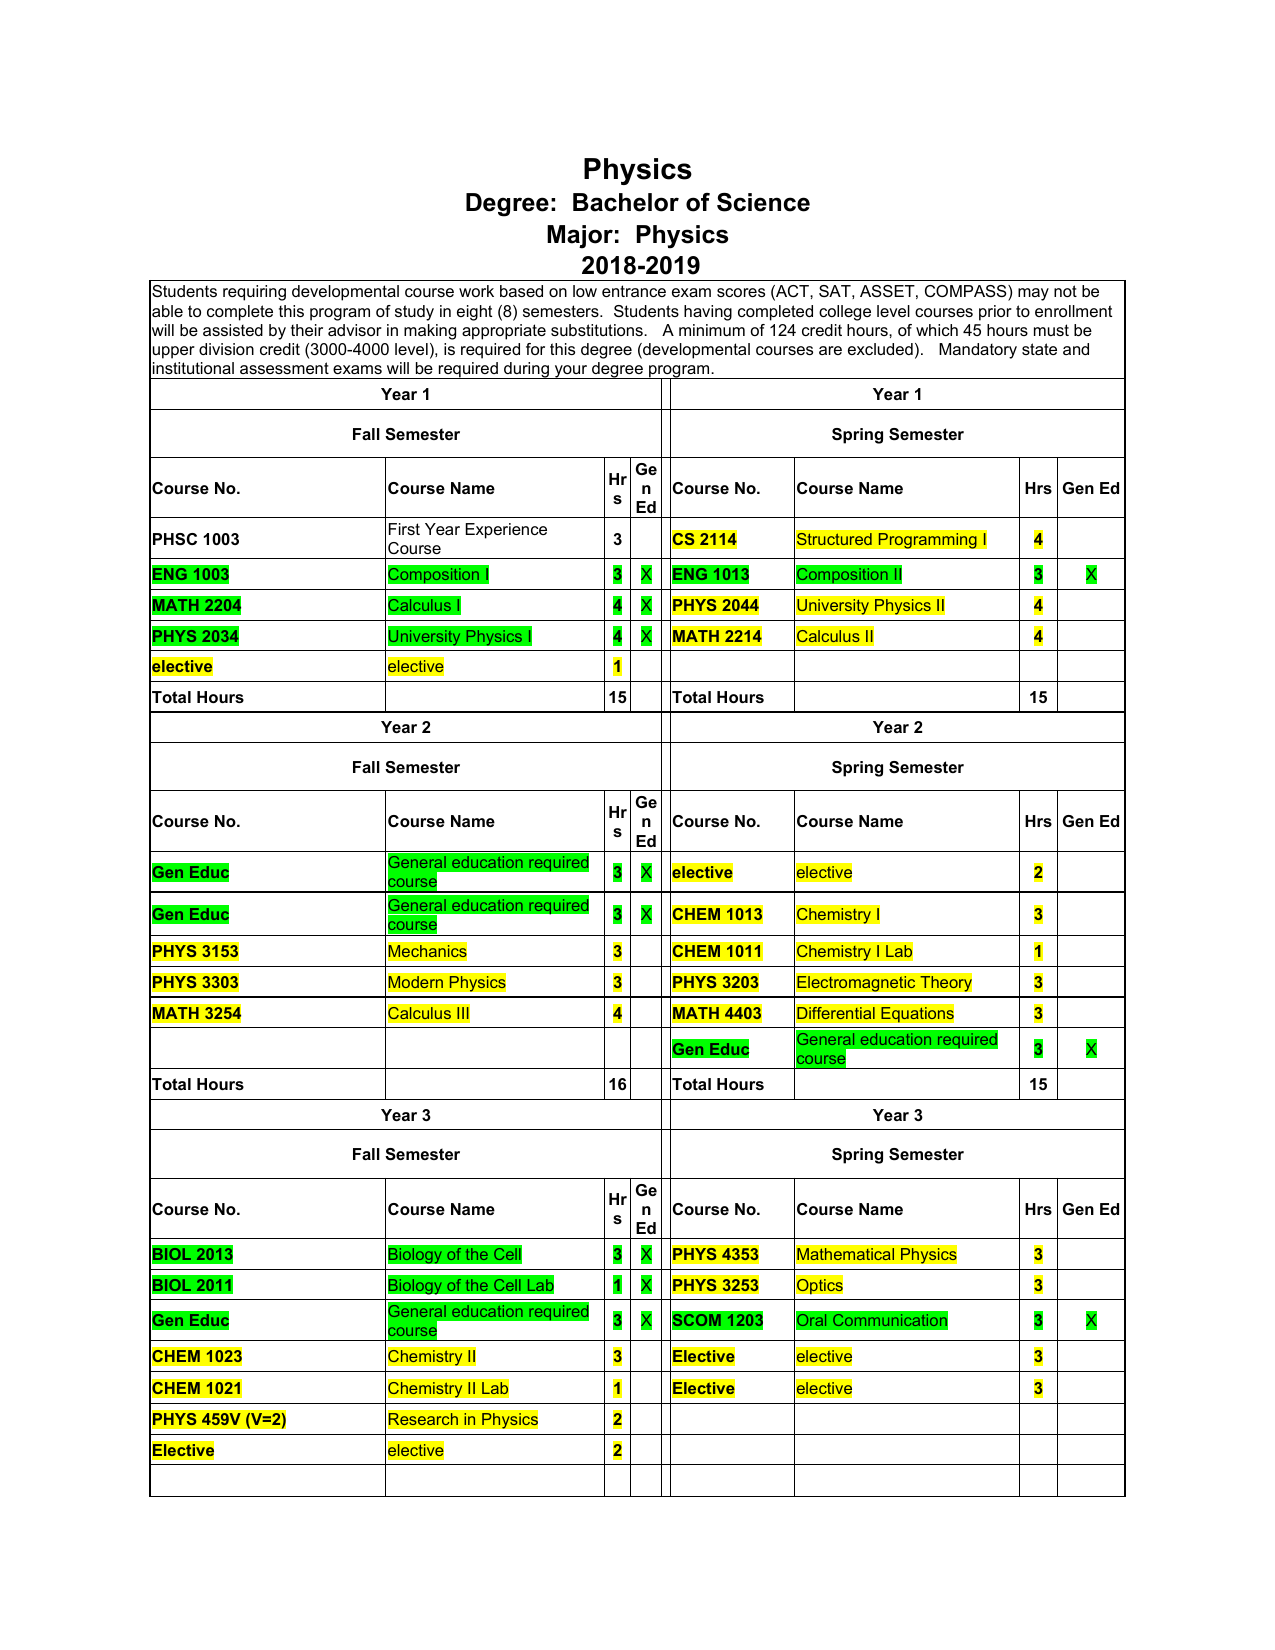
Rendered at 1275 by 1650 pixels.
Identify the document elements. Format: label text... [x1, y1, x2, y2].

table_cell elective [795, 1372, 1019, 1402]
table_cell [662, 621, 670, 650]
table_cell Gen Educ [671, 1028, 794, 1068]
table_cell X [1058, 559, 1124, 589]
table_cell [151, 1028, 385, 1068]
table_cell [662, 1341, 670, 1371]
table_cell [662, 893, 670, 935]
table_cell Calculus II [795, 621, 1019, 650]
table_cell [662, 559, 670, 589]
table_cell X [631, 1300, 661, 1340]
table_cell Structured Programming I [795, 518, 1019, 558]
table_cell BIOL 2013 [151, 1239, 385, 1268]
table_cell Hrs [1020, 1179, 1057, 1238]
table_cell Biology of the Cell [386, 1239, 604, 1268]
table_cell 3 [605, 1300, 630, 1340]
table_cell MATH 2204 [151, 590, 385, 619]
table_cell [1020, 1465, 1057, 1496]
table_cell [662, 410, 670, 457]
table_cell [662, 518, 670, 558]
table_cell Gen Ed [631, 1179, 661, 1238]
table_cell 16 [605, 1069, 630, 1099]
table_cell [1058, 936, 1124, 966]
table_cell [386, 1028, 604, 1068]
table_cell [662, 682, 670, 711]
table_cell [631, 1069, 661, 1099]
table_cell 4 [1020, 518, 1057, 558]
table_cell PHYS 4353 [671, 1239, 794, 1268]
table_cell [631, 682, 661, 711]
table_cell X [1058, 1300, 1124, 1340]
table_cell [1058, 518, 1124, 558]
table_cell Year 3 [151, 1100, 661, 1129]
table_cell 1 [605, 1372, 630, 1402]
table_cell ENG 1013 [671, 559, 794, 589]
table_cell X [631, 852, 661, 891]
table_cell General education required course [386, 893, 604, 935]
table_cell Total Hours [671, 1069, 794, 1099]
table_cell Differential Equations [795, 998, 1019, 1027]
table_cell [795, 682, 1019, 711]
table_cell Course Name [386, 1179, 604, 1238]
table_cell 3 [1020, 998, 1057, 1027]
table_cell [795, 1404, 1019, 1434]
table_cell Research in Physics [386, 1404, 604, 1434]
table_cell Gen Educ [151, 893, 385, 935]
table_cell Year 1 [151, 379, 661, 409]
table_cell [1058, 1404, 1124, 1434]
table_cell X [631, 590, 661, 619]
table_cell [631, 518, 661, 558]
table_cell Degree: Bachelor of Science [150, 186, 1125, 217]
table_cell Chemistry II Lab [386, 1372, 604, 1402]
table_cell Chemistry I [795, 893, 1019, 935]
table_cell X [631, 893, 661, 935]
table_cell [662, 379, 670, 409]
table_cell PHYS 3203 [671, 967, 794, 996]
table_cell Gen Ed [1058, 791, 1124, 851]
table_cell [631, 998, 661, 1027]
table_cell Course Name [386, 458, 604, 517]
table_cell 4 [605, 621, 630, 650]
table_cell [662, 1435, 670, 1464]
table_cell CHEM 1021 [151, 1372, 385, 1402]
table_cell BIOL 2011 [151, 1270, 385, 1299]
table_cell [631, 651, 661, 681]
table_cell 3 [605, 893, 630, 935]
table_cell 2018-2019 [150, 249, 1125, 280]
table_cell Fall Semester [151, 743, 661, 790]
table_cell [1020, 651, 1057, 681]
table_cell [671, 651, 794, 681]
table_cell [795, 1435, 1019, 1464]
table_cell [386, 1465, 604, 1496]
table_cell [662, 1130, 670, 1178]
table_cell SCOM 1203 [671, 1300, 794, 1340]
table_cell Calculus III [386, 998, 604, 1027]
table_cell [795, 1465, 1019, 1496]
table_cell Oral Communication [795, 1300, 1019, 1340]
table_cell [1058, 1372, 1124, 1402]
table_cell 3 [605, 967, 630, 996]
table_cell Hrs [605, 791, 630, 851]
table_cell [662, 651, 670, 681]
table_cell Course No. [671, 791, 794, 851]
table_cell Course Name [795, 458, 1019, 517]
table_cell General education required course [386, 852, 604, 891]
table_cell [631, 1465, 661, 1496]
table_cell Course Name [795, 791, 1019, 851]
table_cell [662, 1239, 670, 1268]
table_cell [631, 1404, 661, 1434]
table_cell University Physics I [386, 621, 604, 650]
table_cell [795, 1069, 1019, 1099]
table_cell Hrs [1020, 791, 1057, 851]
table_cell 3 [1020, 893, 1057, 935]
table_cell [662, 1028, 670, 1068]
table_cell [605, 1465, 630, 1496]
table_cell [662, 590, 670, 619]
table_cell Spring Semester [671, 743, 1124, 790]
table_cell [671, 1435, 794, 1464]
table_cell [662, 998, 670, 1027]
table_cell 3 [1020, 967, 1057, 996]
table_cell [1058, 1435, 1124, 1464]
table_cell elective [671, 852, 794, 891]
table_cell 3 [1020, 559, 1057, 589]
table_cell Gen Ed [1058, 458, 1124, 517]
table_cell 1 [1020, 936, 1057, 966]
table_cell [151, 1465, 385, 1496]
table_cell [662, 1372, 670, 1402]
table_cell X [631, 1270, 661, 1299]
table_cell [662, 1270, 670, 1299]
table_cell General education required course [386, 1300, 604, 1340]
table_cell [1020, 1404, 1057, 1434]
table_cell Year 3 [671, 1100, 1124, 1129]
table_cell Major: Physics [150, 217, 1125, 248]
table_cell [386, 1069, 604, 1099]
table_cell elective [795, 852, 1019, 891]
table_cell Fall Semester [151, 1130, 661, 1178]
table_cell 15 [1020, 1069, 1057, 1099]
table_cell elective [151, 651, 385, 681]
table_cell Course No. [671, 1179, 794, 1238]
table_cell Elective [671, 1341, 794, 1371]
table_cell Course No. [151, 791, 385, 851]
table_cell 4 [1020, 590, 1057, 619]
table_cell PHYS 459V (V=2) [151, 1404, 385, 1434]
table_cell Hrs [1020, 458, 1057, 517]
table_cell Course Name [795, 1179, 1019, 1238]
table_cell 3 [1020, 1239, 1057, 1268]
table_cell 4 [1020, 621, 1057, 650]
table_cell [1058, 1239, 1124, 1268]
table_cell Hrs [605, 458, 630, 517]
table_cell X [631, 559, 661, 589]
table_cell 2 [605, 1404, 630, 1434]
table_cell [662, 967, 670, 996]
table_cell Course No. [151, 1179, 385, 1238]
table_cell [1058, 1465, 1124, 1496]
table_cell Mathematical Physics [795, 1239, 1019, 1268]
table_cell CHEM 1023 [151, 1341, 385, 1371]
table_cell Fall Semester [151, 410, 661, 457]
table_cell Total Hours [151, 1069, 385, 1099]
table_cell Biology of the Cell Lab [386, 1270, 604, 1299]
table_cell 3 [605, 1341, 630, 1371]
table_cell 3 [1020, 1028, 1057, 1068]
table_cell [631, 936, 661, 966]
table_cell 3 [605, 936, 630, 966]
table_cell Course Name [386, 791, 604, 851]
table_cell Spring Semester [671, 410, 1124, 457]
table_cell [1058, 893, 1124, 935]
table_cell [662, 1179, 670, 1238]
table_cell 3 [1020, 1300, 1057, 1340]
table_cell Gen Educ [151, 852, 385, 891]
table_cell [662, 936, 670, 966]
table_cell 15 [1020, 682, 1057, 711]
table_cell X [631, 621, 661, 650]
table_cell [631, 1372, 661, 1402]
table_cell [671, 1404, 794, 1434]
table_cell MATH 3254 [151, 998, 385, 1027]
table_cell [662, 1069, 670, 1099]
table_cell [1058, 998, 1124, 1027]
table_cell [1058, 682, 1124, 711]
table_cell Gen Ed [631, 458, 661, 517]
table_cell CHEM 1011 [671, 936, 794, 966]
table_cell Composition I [386, 559, 604, 589]
table_cell 2 [605, 1435, 630, 1464]
table_cell PHYS 3253 [671, 1270, 794, 1299]
table_cell [662, 458, 670, 517]
table_cell [662, 852, 670, 891]
table_cell [662, 1404, 670, 1434]
table_cell General education required course [795, 1028, 1019, 1068]
table_cell [1058, 1069, 1124, 1099]
table_cell 3 [1020, 1341, 1057, 1371]
table_cell [662, 1465, 670, 1496]
table_cell CS 2114 [671, 518, 794, 558]
table_cell 3 [1020, 1372, 1057, 1402]
table_cell [662, 743, 670, 790]
table_cell University Physics II [795, 590, 1019, 619]
table_cell CHEM 1013 [671, 893, 794, 935]
table_cell Electromagnetic Theory [795, 967, 1019, 996]
table_cell Optics [795, 1270, 1019, 1299]
table_cell X [631, 1239, 661, 1268]
table_cell elective [386, 1435, 604, 1464]
table_cell [1058, 1270, 1124, 1299]
table_cell 15 [605, 682, 630, 711]
table_cell Spring Semester [671, 1130, 1124, 1178]
table_cell [662, 1300, 670, 1340]
table_cell Course No. [151, 458, 385, 517]
table_cell Chemistry I Lab [795, 936, 1019, 966]
table_cell 3 [1020, 1270, 1057, 1299]
table_cell Elective [671, 1372, 794, 1402]
table_cell elective [795, 1341, 1019, 1371]
table_cell PHYS 3303 [151, 967, 385, 996]
table_cell [605, 1028, 630, 1068]
table_cell [631, 967, 661, 996]
table_cell Students requiring developmental course work based on low entrance exam scores (ACT, SAT, ASSET, COMPASS) may not be able to complete this program of study in eight (8) semesters. Students having completed college level courses prior to enrollment will be assisted by their advisor in making appropriate substitutions. A minimum of 124 credit hours, of which 45 hours must be upper division credit (3000-4000 level), is required for this degree (developmental courses are excluded). Mandatory state and institutional assessment exams will be required during your degree program. [151, 281, 1124, 378]
table_cell [662, 713, 670, 742]
table_cell Course No. [671, 458, 794, 517]
table_cell PHYS 2034 [151, 621, 385, 650]
table_cell 3 [605, 1239, 630, 1268]
table_cell Hrs [605, 1179, 630, 1238]
table_cell Modern Physics [386, 967, 604, 996]
table_cell Year 2 [671, 713, 1124, 742]
table_cell 3 [605, 559, 630, 589]
table_cell [631, 1028, 661, 1068]
table_cell 1 [605, 1270, 630, 1299]
table_cell 4 [605, 998, 630, 1027]
table_cell Composition II [795, 559, 1019, 589]
table_cell Year 1 [671, 379, 1124, 409]
table_cell Calculus I [386, 590, 604, 619]
table_cell [631, 1341, 661, 1371]
table_cell 3 [605, 852, 630, 891]
table_cell [1058, 651, 1124, 681]
table_cell PHYS 2044 [671, 590, 794, 619]
table_cell [386, 682, 604, 711]
table_cell [1058, 590, 1124, 619]
table_cell Total Hours [151, 682, 385, 711]
table_cell MATH 4403 [671, 998, 794, 1027]
table_cell Chemistry II [386, 1341, 604, 1371]
table_cell [671, 1465, 794, 1496]
table_cell X [1058, 1028, 1124, 1068]
table_cell [631, 1435, 661, 1464]
table_cell Year 2 [151, 713, 661, 742]
table_cell First Year Experience Course [386, 518, 604, 558]
table_cell ENG 1003 [151, 559, 385, 589]
table_cell MATH 2214 [671, 621, 794, 650]
table_cell elective [386, 651, 604, 681]
table_cell Total Hours [671, 682, 794, 711]
table_cell [662, 791, 670, 851]
table_cell [1058, 967, 1124, 996]
table_cell [1058, 1341, 1124, 1371]
table_cell [1058, 621, 1124, 650]
table_cell Mechanics [386, 936, 604, 966]
table_cell Gen Ed [631, 791, 661, 851]
table_cell 3 [605, 518, 630, 558]
table_cell 2 [1020, 852, 1057, 891]
table_cell Gen Ed [1058, 1179, 1124, 1238]
table_cell 4 [605, 590, 630, 619]
table_cell PHYS 3153 [151, 936, 385, 966]
table_cell [662, 1100, 670, 1129]
table_cell PHSC 1003 [151, 518, 385, 558]
table_header Physics [150, 150, 1125, 186]
table_cell [1058, 852, 1124, 891]
table_cell [795, 651, 1019, 681]
table_cell Gen Educ [151, 1300, 385, 1340]
table_cell Elective [151, 1435, 385, 1464]
table_cell 1 [605, 651, 630, 681]
table_cell [1020, 1435, 1057, 1464]
